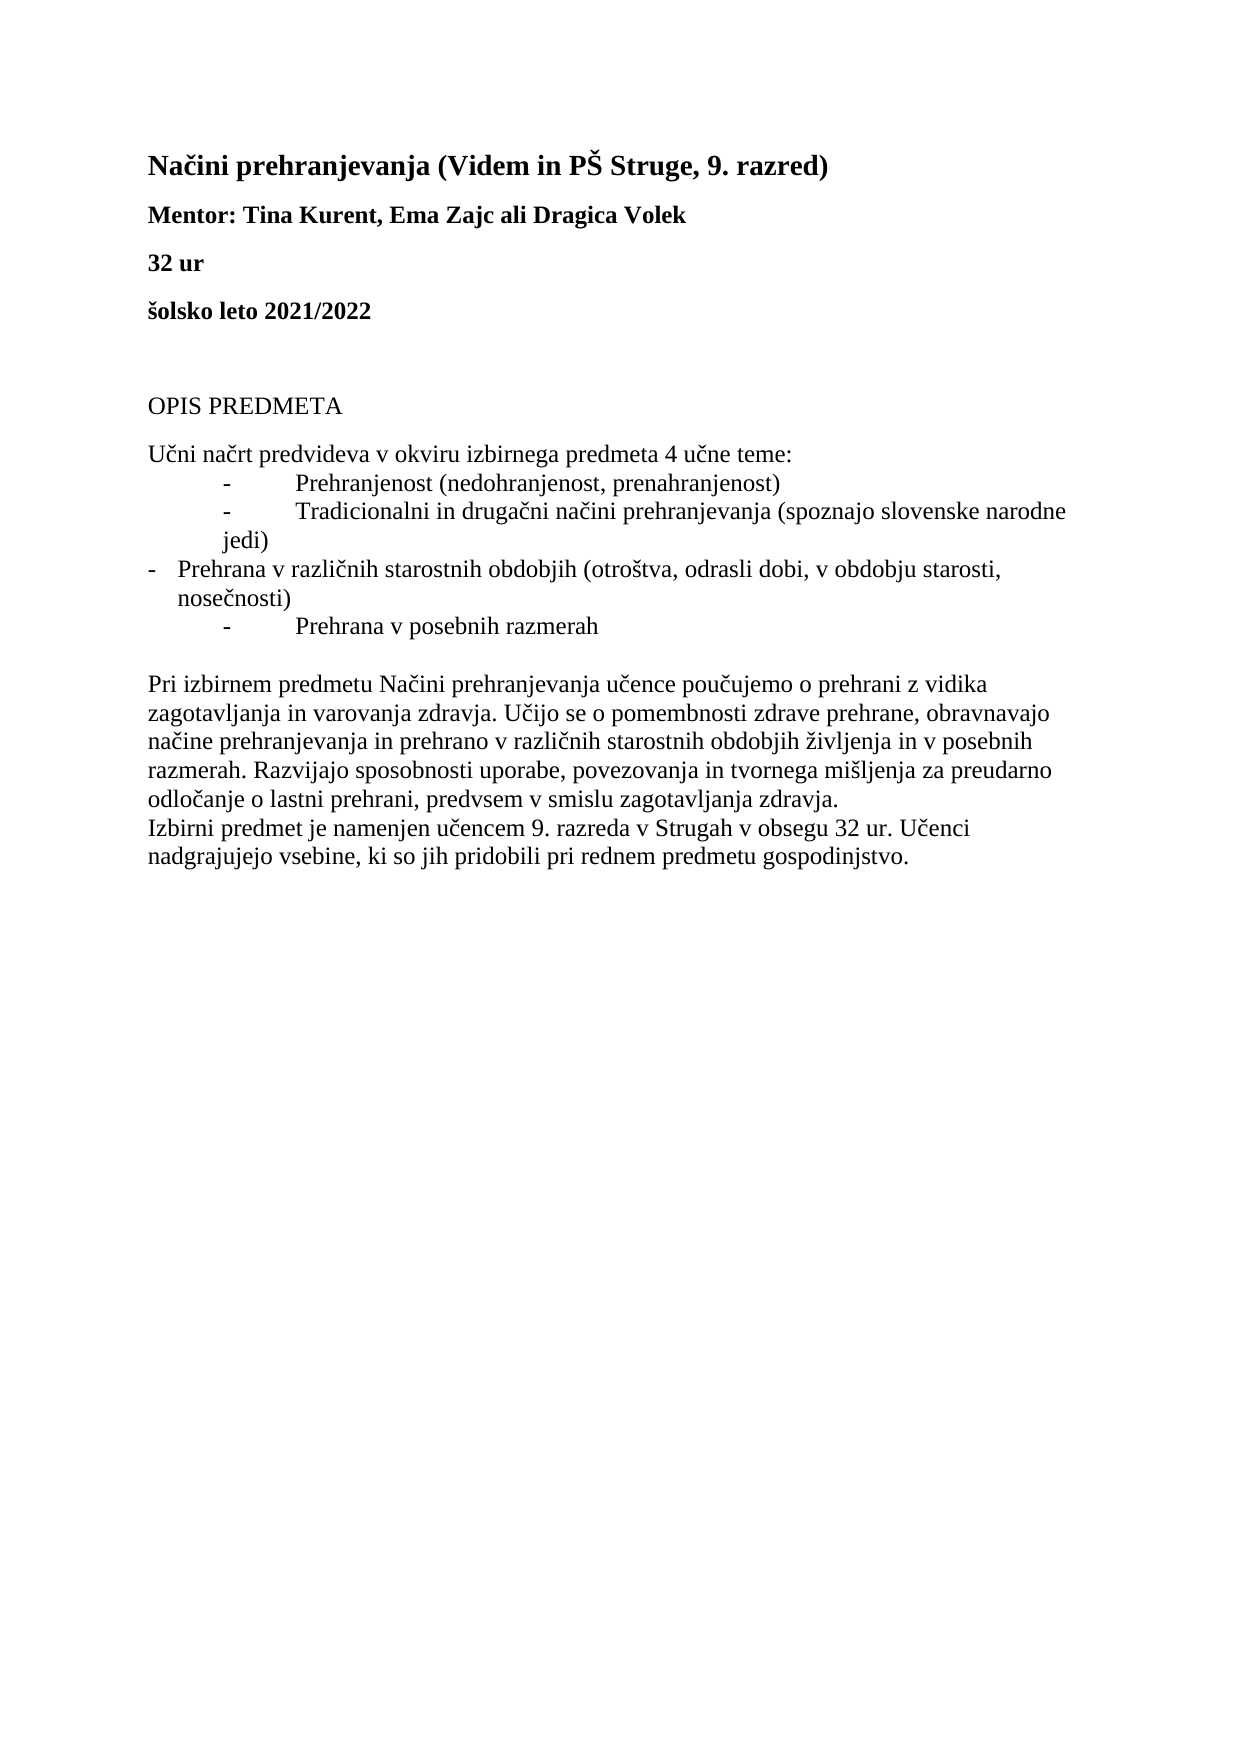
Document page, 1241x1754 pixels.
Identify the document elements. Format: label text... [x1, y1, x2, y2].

list Prehrana v različnih starostnih obdobjih (otroštva, odrasli dobi, v obdobju starosti, nosečnosti) [148, 554, 1093, 611]
text 32 ur [148, 248, 1093, 277]
list Prehrana v posebnih razmerah [223, 611, 1093, 640]
text šolsko leto 2021/2022 [148, 296, 1093, 324]
list Tradicionalni in drugačni načini prehranjevanja (spoznajo slovenske narodne jedi) [223, 496, 1093, 554]
text Načini prehranjevanja (Videm in PŠ Struge, 9. razred) [148, 148, 1093, 181]
text Pri izbirnem predmetu Načini prehranjevanja učence poučujemo o prehrani z vidika zagotavljanja in varovanja zdravja. Učijo se o pomembnosti zdrave prehrane, obravnavajo načine prehranjevanja in prehrano v različnih starostnih obdobjih življenja in v posebnih razmerah. Razvijajo sposobnosti uporabe, povezovanja in tvornega mišljenja za preudarno odločanje o lastni prehrani, predvsem v smislu zagotavljanja zdravja. [148, 669, 1093, 813]
text Mentor: Tina Kurent, Ema Zajc ali Dragica Volek [148, 200, 1093, 229]
text OPIS PREDMETA [148, 391, 1093, 420]
list Prehranjenost (nedohranjenost, prenahranjenost) [223, 468, 1093, 496]
text Učni načrt predvideva v okviru izbirnega predmeta 4 učne teme: [148, 439, 1093, 468]
text Izbirni predmet je namenjen učencem 9. razreda v Strugah v obsegu 32 ur. Učenci nadgrajujejo vsebine, ki so jih pridobili pri rednem predmetu gospodinjstvo. [148, 813, 1093, 870]
